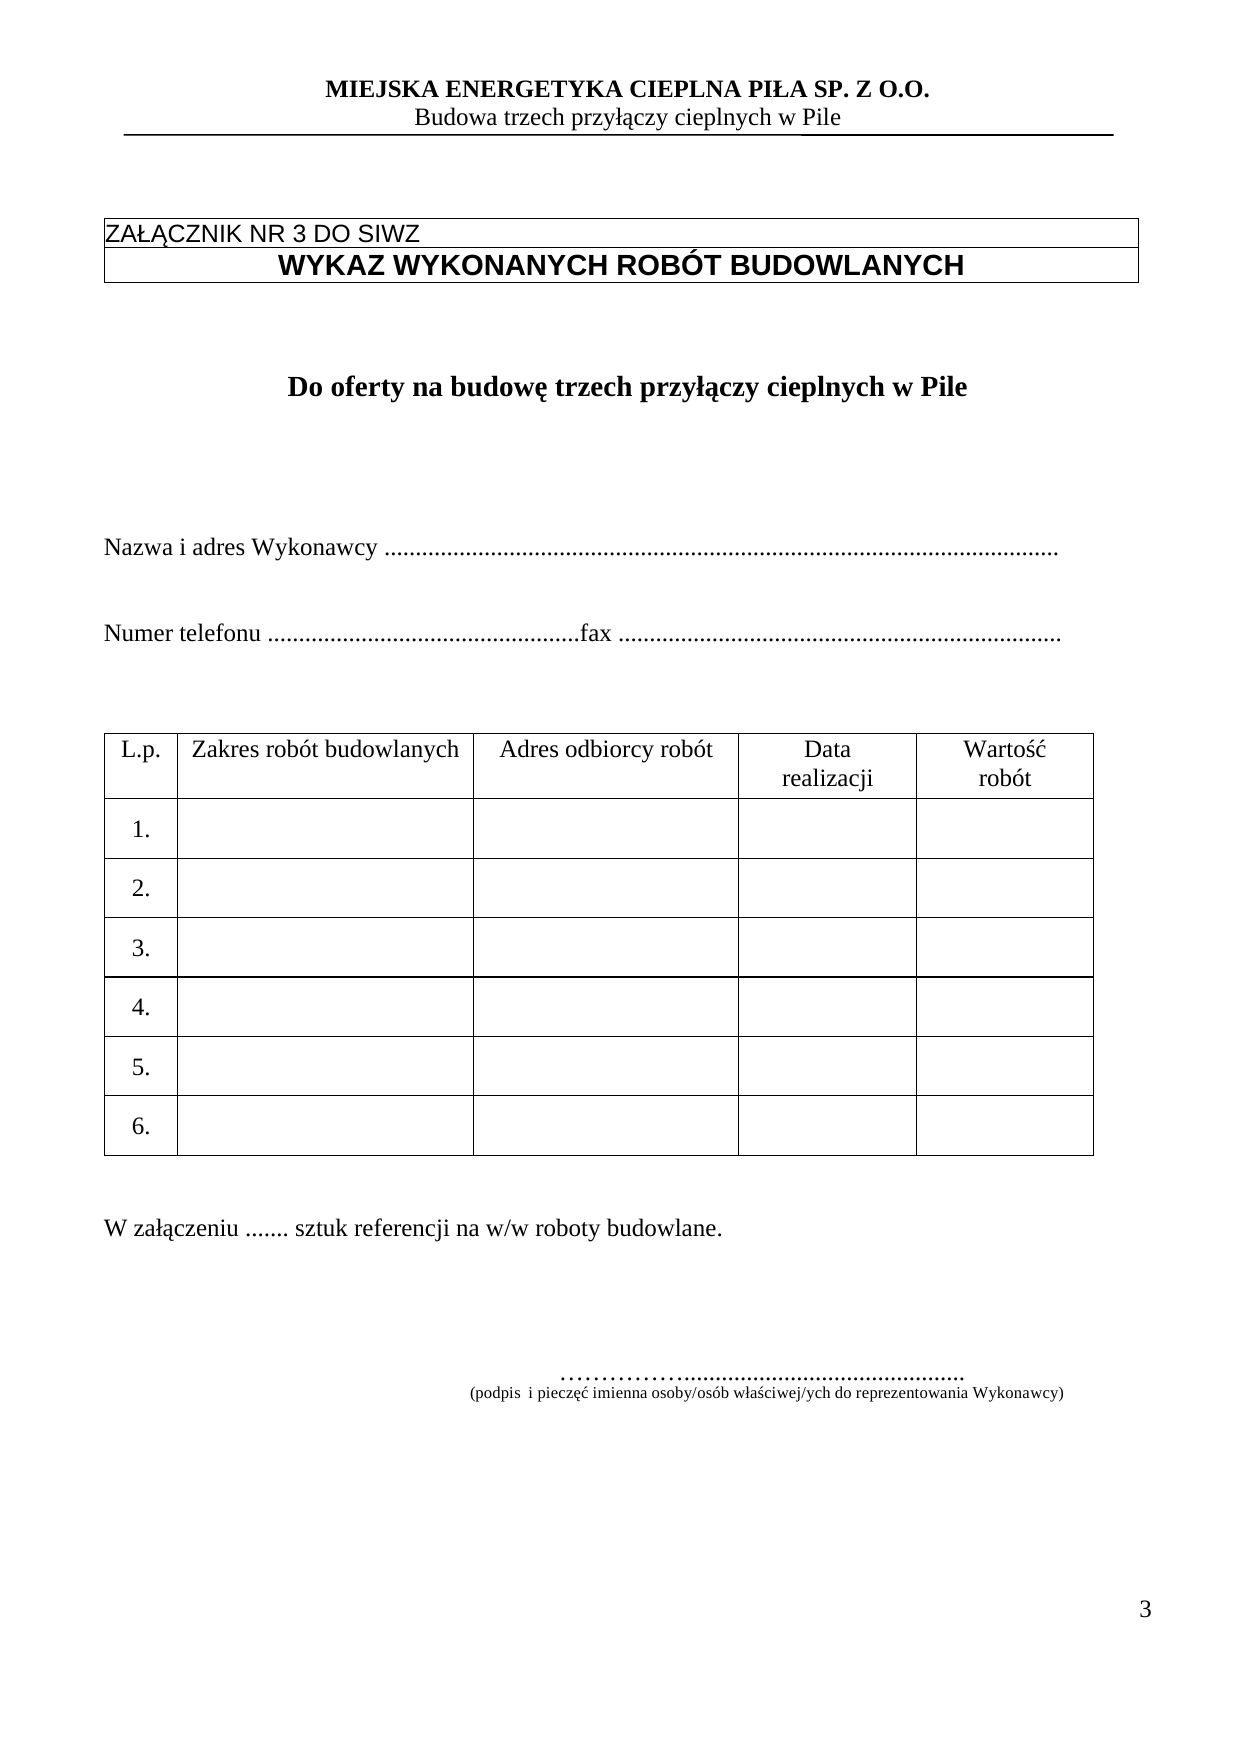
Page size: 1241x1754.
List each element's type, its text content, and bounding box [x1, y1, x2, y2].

table_cell [178, 918, 473, 976]
table_cell [739, 859, 916, 917]
table_cell 2. [105, 859, 177, 917]
table_cell 6. [105, 1096, 177, 1154]
table_cell [474, 859, 738, 917]
table_cell 1. [105, 799, 177, 858]
table_cell WYKAZ WYKONANYCH ROBÓT BUDOWLANYCH [105, 248, 1138, 282]
table_cell [917, 799, 1093, 858]
text ……………............................................. [546, 1357, 1152, 1386]
table_cell [178, 1037, 473, 1095]
table_cell [917, 1096, 1093, 1154]
table_cell 4. [105, 978, 177, 1036]
text Do oferty na budowę trzech przyłączy cieplnych w Pile [103, 369, 1152, 403]
table_cell [739, 1037, 916, 1095]
text Nazwa i adres Wykonawcy ............................................................................................................ [103, 532, 1152, 561]
table_header L.p. [105, 734, 177, 798]
table_cell [474, 918, 738, 976]
table_cell 3. [105, 918, 177, 976]
text Numer telefonu ..................................................fax ....................................................................... [103, 618, 1152, 647]
table_cell [739, 978, 916, 1036]
table_cell [917, 978, 1093, 1036]
table_cell 5. [105, 1037, 177, 1095]
table_cell [178, 799, 473, 858]
table_header Data realizacji [739, 734, 916, 798]
table_header Zakres robót budowlanych [178, 734, 473, 798]
table_cell [474, 978, 738, 1036]
table_cell [917, 1037, 1093, 1095]
table_cell [178, 1096, 473, 1154]
table_cell [739, 1096, 916, 1154]
table_cell [474, 799, 738, 858]
table_cell [739, 799, 916, 858]
table_header ZAŁĄCZNIK NR 3 DO SIWZ [105, 219, 1138, 247]
table_header Adres odbiorcy robót [474, 734, 738, 798]
table_header Wartość robót [917, 734, 1093, 798]
table_cell [474, 1037, 738, 1095]
table_cell [917, 859, 1093, 917]
table_cell [739, 918, 916, 976]
table_cell [178, 859, 473, 917]
table_cell [474, 1096, 738, 1154]
text W załączeniu ....... sztuk referencji na w/w roboty budowlane. [103, 1213, 1152, 1242]
table_cell [917, 918, 1093, 976]
text (podpis i pieczęć imienna osoby/osób właściwej/ych do reprezentowania Wykonawcy) [103, 1386, 1152, 1402]
table_cell [178, 978, 473, 1036]
